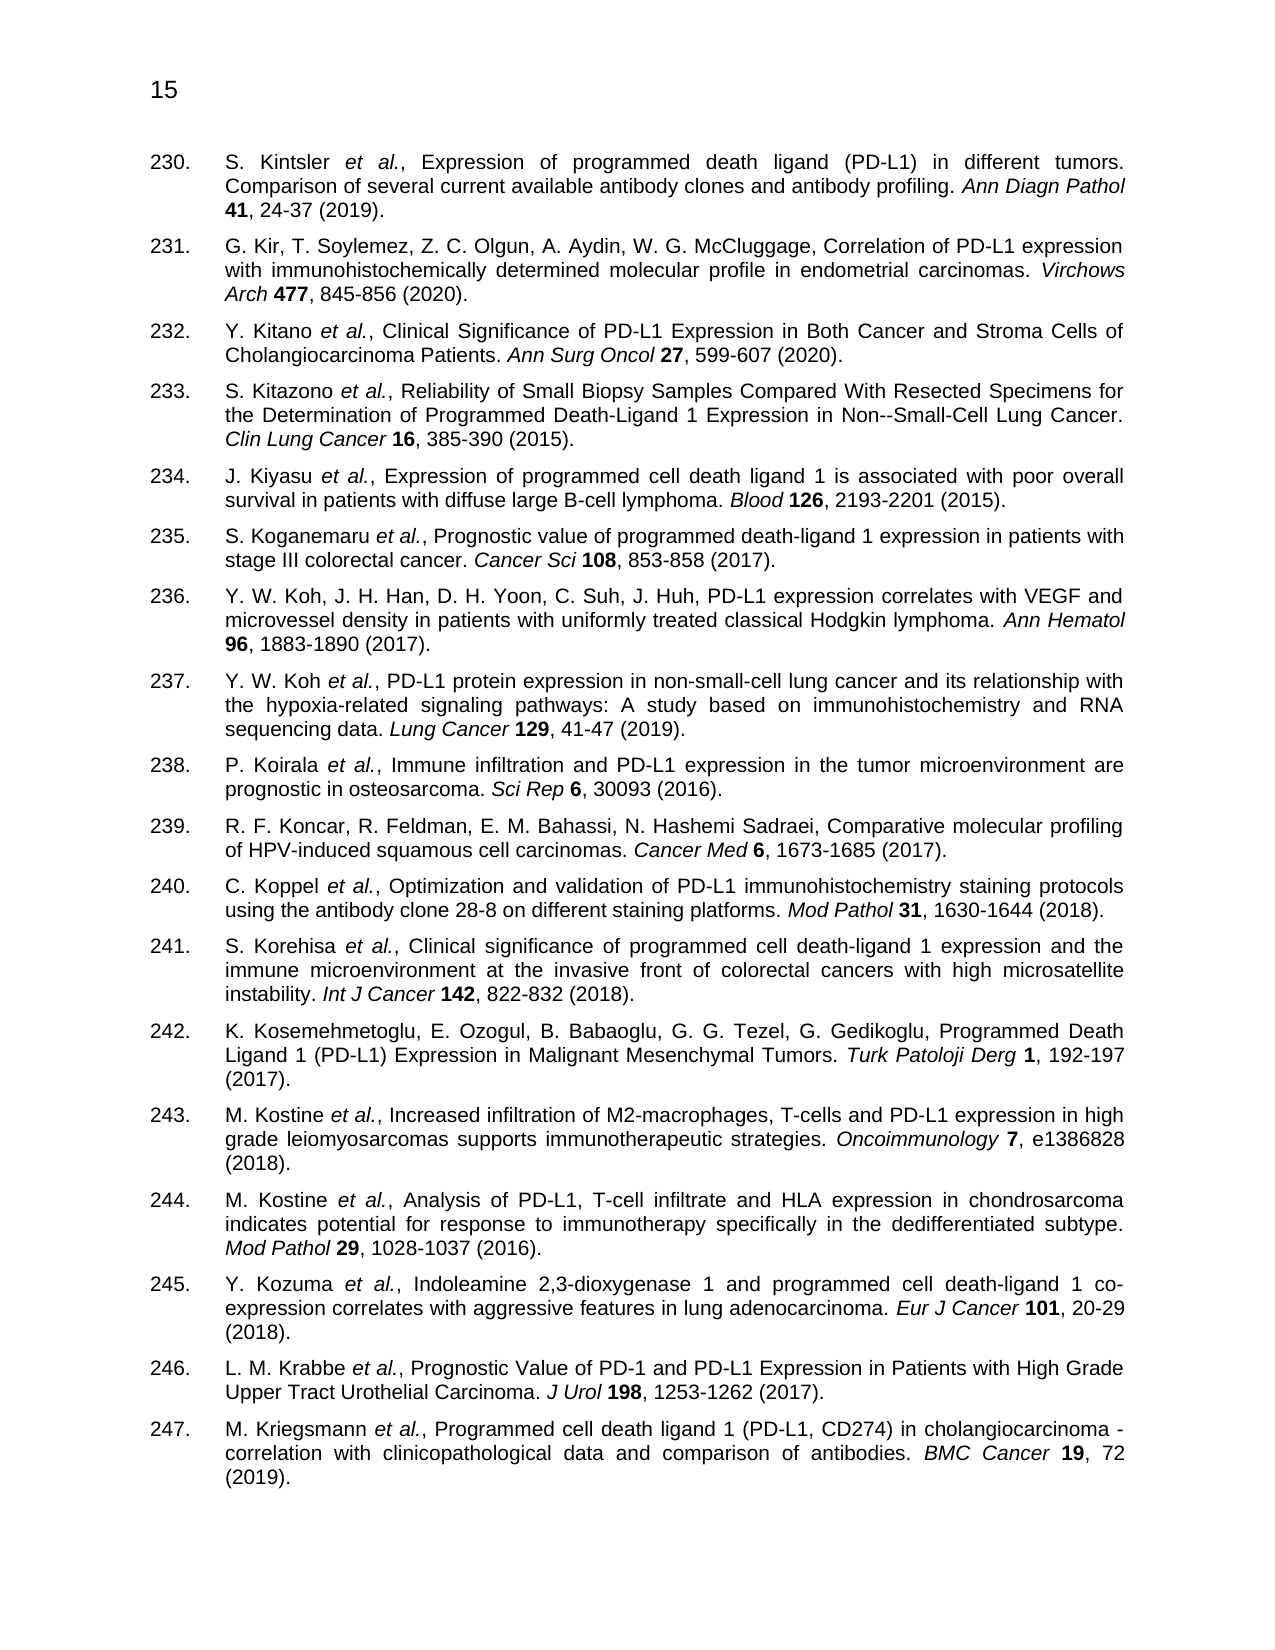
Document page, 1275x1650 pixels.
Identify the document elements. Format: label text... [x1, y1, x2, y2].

text 233. S. Kitazono et al., Reliability of Small Biopsy Samples Compared With Resected Specimens for the Determination of Programmed Death-Ligand 1 Expression in Non--Small-Cell Lung Cancer. Clin Lung Cancer 16, 385-390 (2015). [150, 379, 1125, 451]
text 230. S. Kintsler et al., Expression of programmed death ligand (PD-L1) in different tumors. Comparison of several current available antibody clones and antibody profiling. Ann Diagn Pathol 41, 24-37 (2019). [150, 150, 1125, 222]
text 234. J. Kiyasu et al., Expression of programmed cell death ligand 1 is associated with poor overall survival in patients with diffuse large B-cell lymphoma. Blood 126, 2193-2201 (2015). [150, 463, 1125, 511]
text 245. Y. Kozuma et al., Indoleamine 2,3-dioxygenase 1 and programmed cell death-ligand 1 co-expression correlates with aggressive features in lung adenocarcinoma. Eur J Cancer 101, 20-29 (2018). [150, 1272, 1125, 1344]
text 247. M. Kriegsmann et al., Programmed cell death ligand 1 (PD-L1, CD274) in cholangiocarcinoma - correlation with clinicopathological data and comparison of antibodies. BMC Cancer 19, 72 (2019). [150, 1417, 1125, 1488]
text 244. M. Kostine et al., Analysis of PD-L1, T-cell infiltrate and HLA expression in chondrosarcoma indicates potential for response to immunotherapy specifically in the dedifferentiated subtype. Mod Pathol 29, 1028-1037 (2016). [150, 1187, 1125, 1259]
text 241. S. Korehisa et al., Clinical significance of programmed cell death-ligand 1 expression and the immune microenvironment at the invasive front of colorectal cancers with high microsatellite instability. Int J Cancer 142, 822-832 (2018). [150, 934, 1125, 1006]
text 242. K. Kosemehmetoglu, E. Ozogul, B. Babaoglu, G. G. Tezel, G. Gedikoglu, Programmed Death Ligand 1 (PD-L1) Expression in Malignant Mesenchymal Tumors. Turk Patoloji Derg 1, 192-197 (2017). [150, 1019, 1125, 1091]
text 240. C. Koppel et al., Optimization and validation of PD-L1 immunohistochemistry staining protocols using the antibody clone 28-8 on different staining platforms. Mod Pathol 31, 1630-1644 (2018). [150, 874, 1125, 922]
text 235. S. Koganemaru et al., Prognostic value of programmed death-ligand 1 expression in patients with stage III colorectal cancer. Cancer Sci 108, 853-858 (2017). [150, 524, 1125, 572]
text 243. M. Kostine et al., Increased infiltration of M2-macrophages, T-cells and PD-L1 expression in high grade leiomyosarcomas supports immunotherapeutic strategies. Oncoimmunology 7, e1386828 (2018). [150, 1103, 1125, 1175]
text 232. Y. Kitano et al., Clinical Significance of PD-L1 Expression in Both Cancer and Stroma Cells of Cholangiocarcinoma Patients. Ann Surg Oncol 27, 599-607 (2020). [150, 319, 1125, 367]
text 236. Y. W. Koh, J. H. Han, D. H. Yoon, C. Suh, J. Huh, PD-L1 expression correlates with VEGF and microvessel density in patients with uniformly treated classical Hodgkin lymphoma. Ann Hematol 96, 1883-1890 (2017). [150, 584, 1125, 656]
text 238. P. Koirala et al., Immune infiltration and PD-L1 expression in the tumor microenvironment are prognostic in osteosarcoma. Sci Rep 6, 30093 (2016). [150, 753, 1125, 801]
text 237. Y. W. Koh et al., PD-L1 protein expression in non-small-cell lung cancer and its relationship with the hypoxia-related signaling pathways: A study based on immunohistochemistry and RNA sequencing data. Lung Cancer 129, 41-47 (2019). [150, 669, 1125, 741]
text 246. L. M. Krabbe et al., Prognostic Value of PD-1 and PD-L1 Expression in Patients with High Grade Upper Tract Urothelial Carcinoma. J Urol 198, 1253-1262 (2017). [150, 1356, 1125, 1404]
text 239. R. F. Koncar, R. Feldman, E. M. Bahassi, N. Hashemi Sadraei, Comparative molecular profiling of HPV-induced squamous cell carcinomas. Cancer Med 6, 1673-1685 (2017). [150, 813, 1125, 861]
text 231. G. Kir, T. Soylemez, Z. C. Olgun, A. Aydin, W. G. McCluggage, Correlation of PD-L1 expression with immunohistochemically determined molecular profile in endometrial carcinomas. Virchows Arch 477, 845-856 (2020). [150, 234, 1125, 306]
